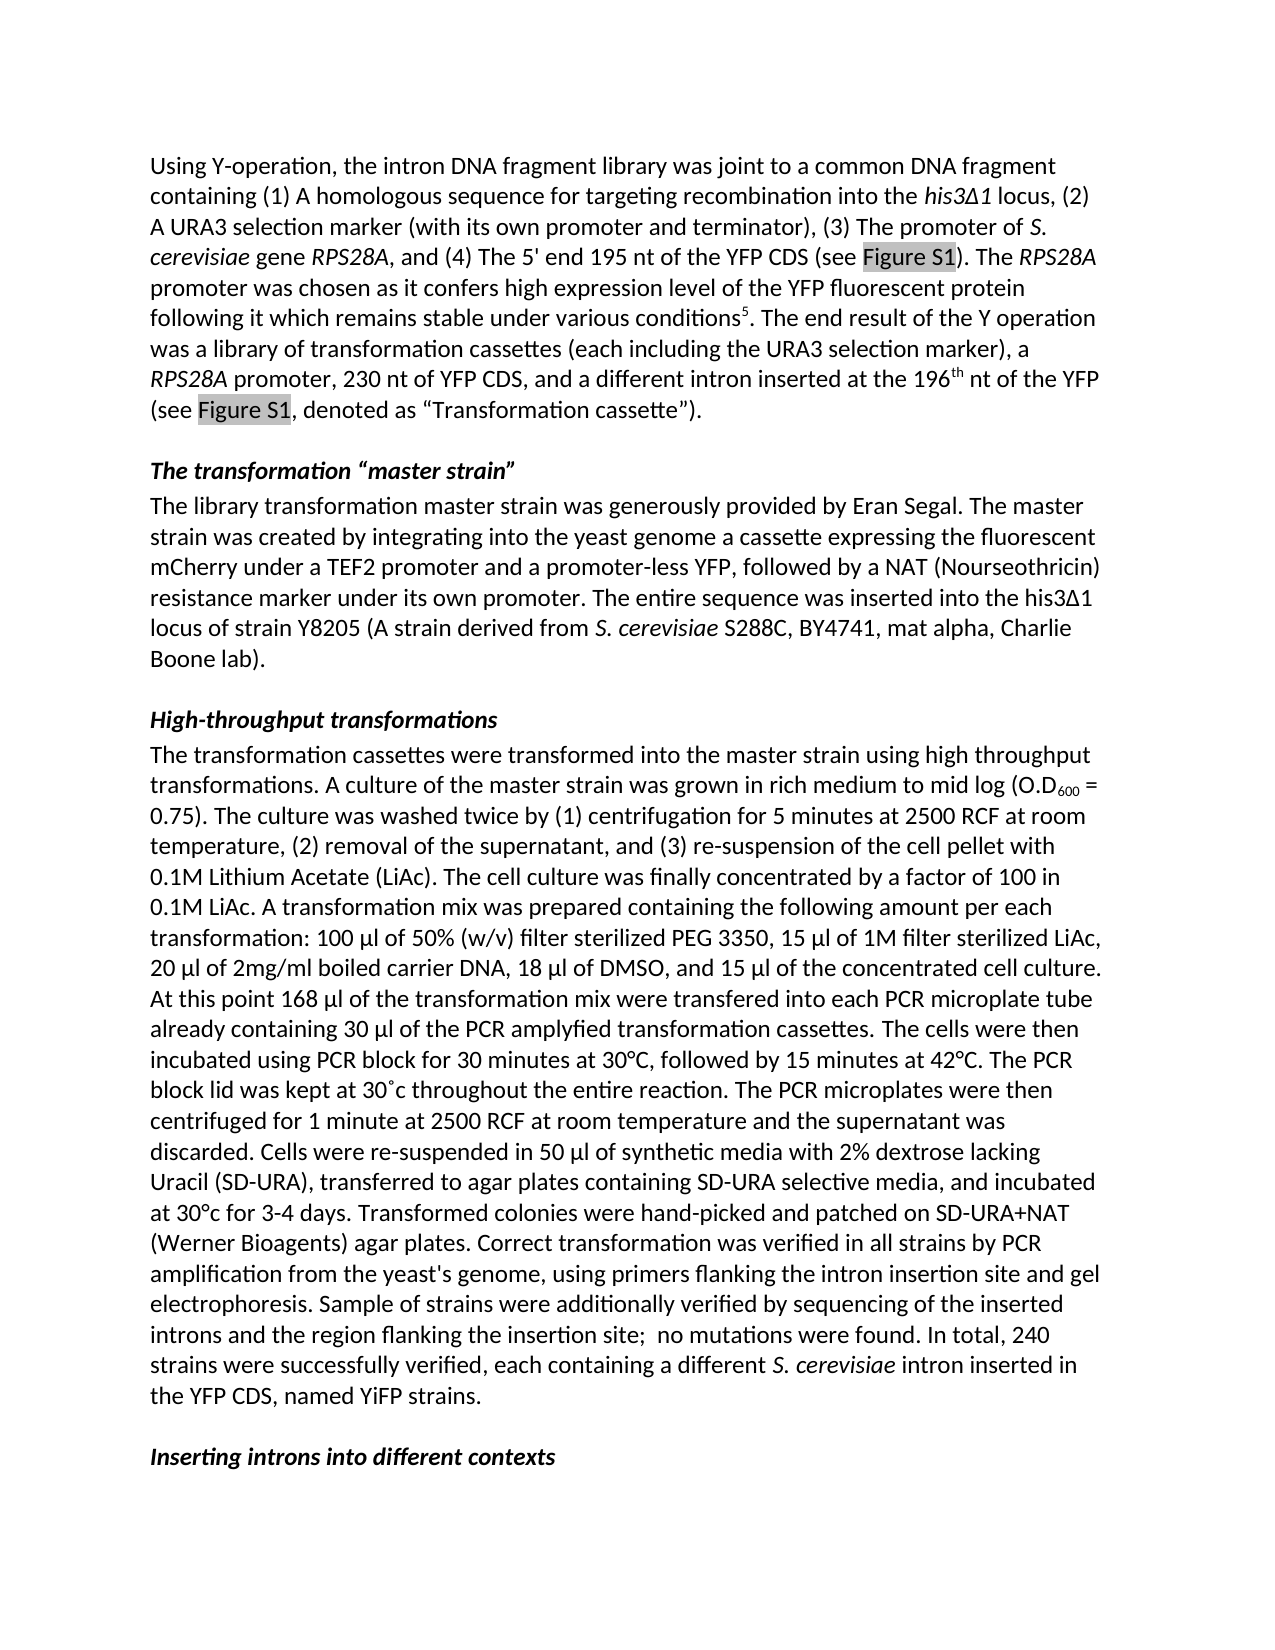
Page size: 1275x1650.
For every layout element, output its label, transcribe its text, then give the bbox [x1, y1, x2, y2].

text Inserting introns into different contexts [150, 1441, 1103, 1471]
text The transformation “master strain” [150, 455, 1103, 486]
text The library transformation master strain was generously provided by Eran Segal. The master strain was created by integrating into the yeast genome a cassette expressing the fluorescent mCherry under a TEF2 promoter and a promoter-less YFP, followed by a NAT (Nourseothricin) resistance marker under its own promoter. The entire sequence was inserted into the his3∆1 locus of strain Y8205 (A strain derived from S. cerevisiae S288C, BY4741, mat alpha, Charlie Boone lab). [150, 490, 1103, 673]
text High-throughput transformations [150, 704, 1103, 734]
text The transformation cassettes were transformed into the master strain using high throughput transformations. A culture of the master strain was grown in rich medium to mid log (O.D600 = 0.75). The culture was washed twice by (1) centrifugation for 5 minutes at 2500 RCF at room temperature, (2) removal of the supernatant, and (3) re-suspension of the cell pellet with 0.1M Lithium Acetate (LiAc). The cell culture was finally concentrated by a factor of 100 in 0.1M LiAc. A transformation mix was prepared containing the following amount per each transformation: 100 µl of 50% (w/v) filter sterilized PEG 3350, 15 µl of 1M filter sterilized LiAc, 20 µl of 2mg/ml boiled carrier DNA, 18 µl of DMSO, and 15 µl of the concentrated cell culture. At this point 168 µl of the transformation mix were transfered into each PCR microplate tube already containing 30 µl of the PCR amplyfied transformation cassettes. The cells were then incubated using PCR block for 30 minutes at 30°C, followed by 15 minutes at 42°C. The PCR block lid was kept at 30˚c throughout the entire reaction. The PCR microplates were then centrifuged for 1 minute at 2500 RCF at room temperature and the supernatant was discarded. Cells were re-suspended in 50 µl of synthetic media with 2% dextrose lacking Uracil (SD-URA), transferred to agar plates containing SD-URA selective media, and incubated at 30°c for 3-4 days. Transformed colonies were hand-picked and patched on SD-URA+NAT (Werner Bioagents) agar plates. Correct transformation was verified in all strains by PCR amplification from the yeast's genome, using primers flanking the intron insertion site and gel electrophoresis. Sample of strains were additionally verified by sequencing of the inserted introns and the region flanking the insertion site; no mutations were found. In total, 240 strains were successfully verified, each containing a different S. cerevisiae intron inserted in the YFP CDS, named YiFP strains. [150, 739, 1103, 1410]
text Using Y-operation, the intron DNA fragment library was joint to a common DNA fragment containing (1) A homologous sequence for targeting recombination into the his3∆1 locus, (2) A URA3 selection marker (with its own promoter and terminator), (3) The promoter of S. cerevisiae gene RPS28A, and (4) The 5' end 195 nt of the YFP CDS (see Figure S1). The RPS28A promoter was chosen as it confers high expression level of the YFP fluorescent protein following it which remains stable under various conditions5. The end result of the Y operation was a library of transformation cassettes (each including the URA3 selection marker), a RPS28A promoter, 230 nt of YFP CDS, and a different intron inserted at the 196th nt of the YFP (see Figure S1, denoted as “Transformation cassette”). [150, 150, 1103, 425]
